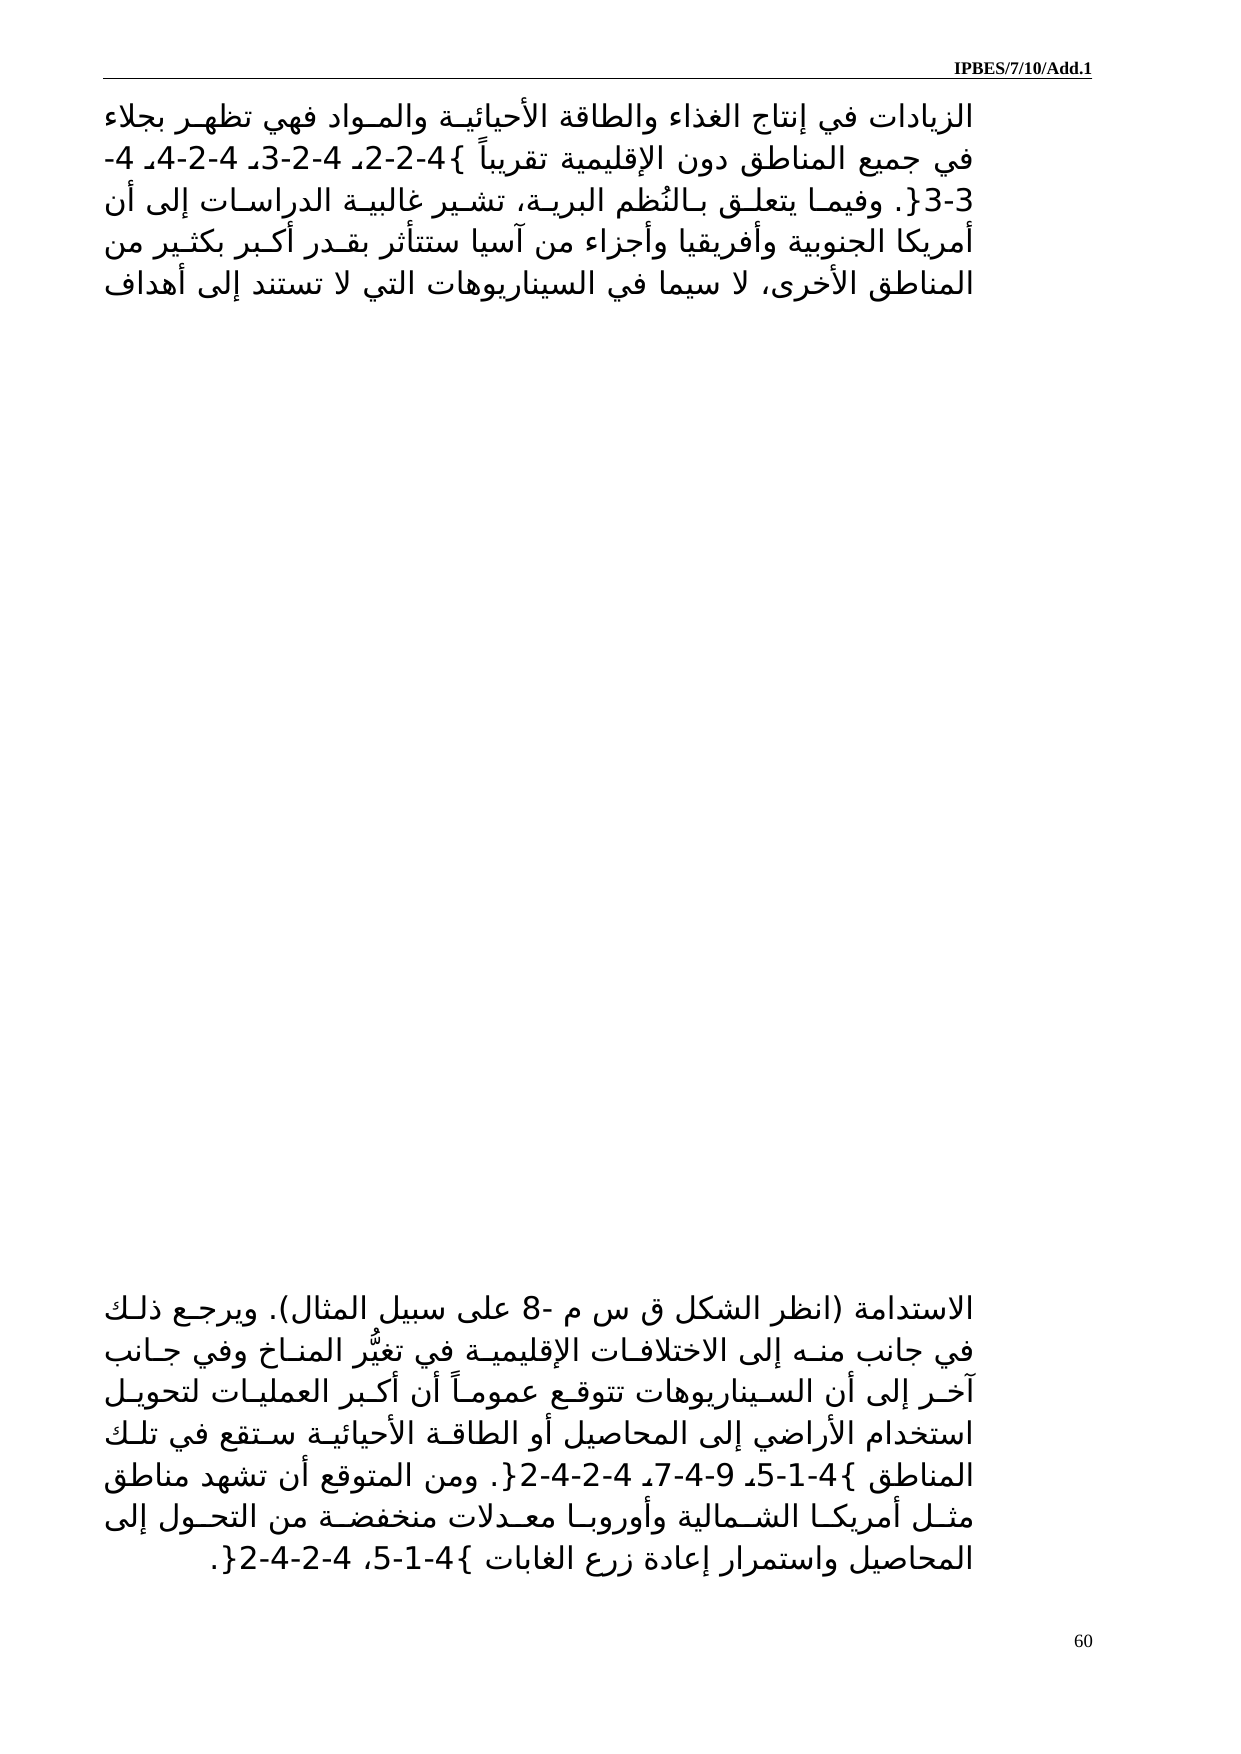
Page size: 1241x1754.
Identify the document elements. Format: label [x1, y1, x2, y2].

text [103, 94, 974, 1578]
